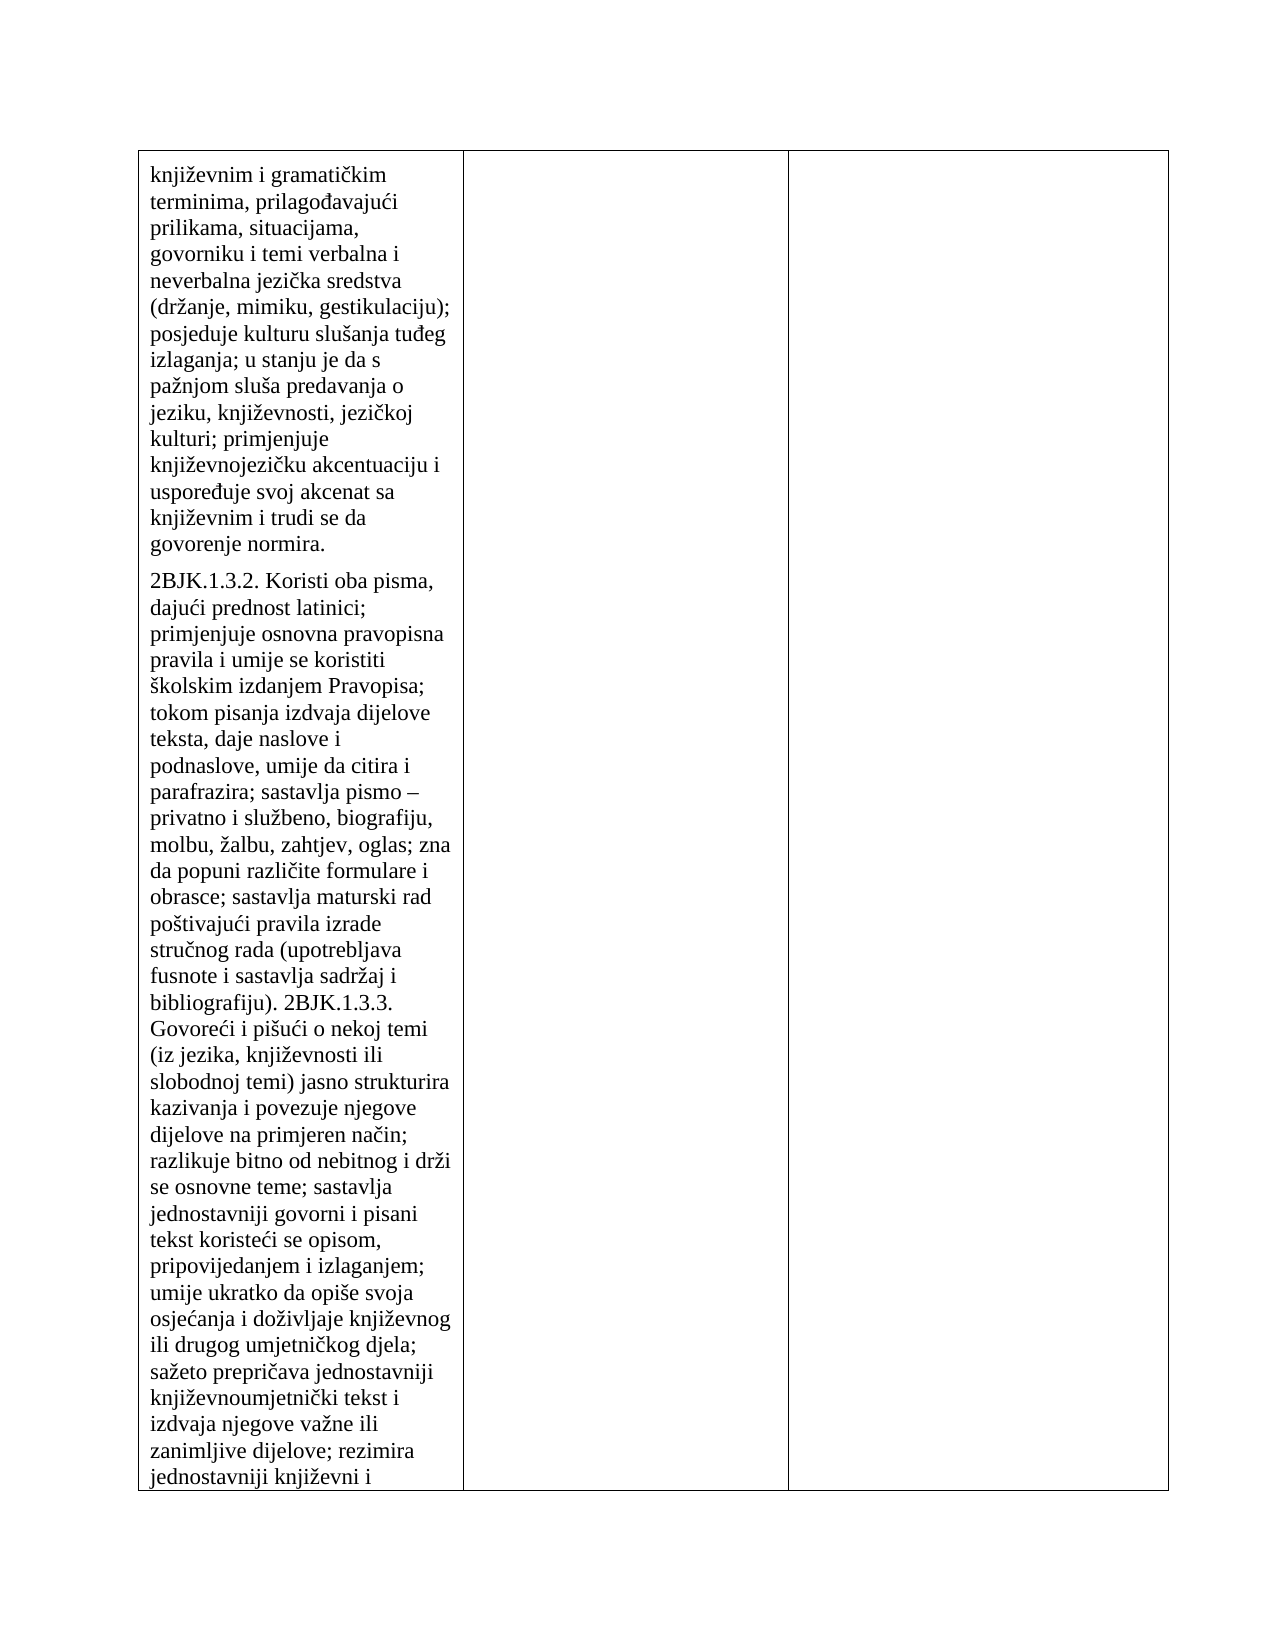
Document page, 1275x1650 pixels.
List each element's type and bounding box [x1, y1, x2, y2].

table_cell [789, 151, 1168, 1489]
table_cell [464, 151, 788, 1489]
table_cell [139, 151, 463, 1489]
